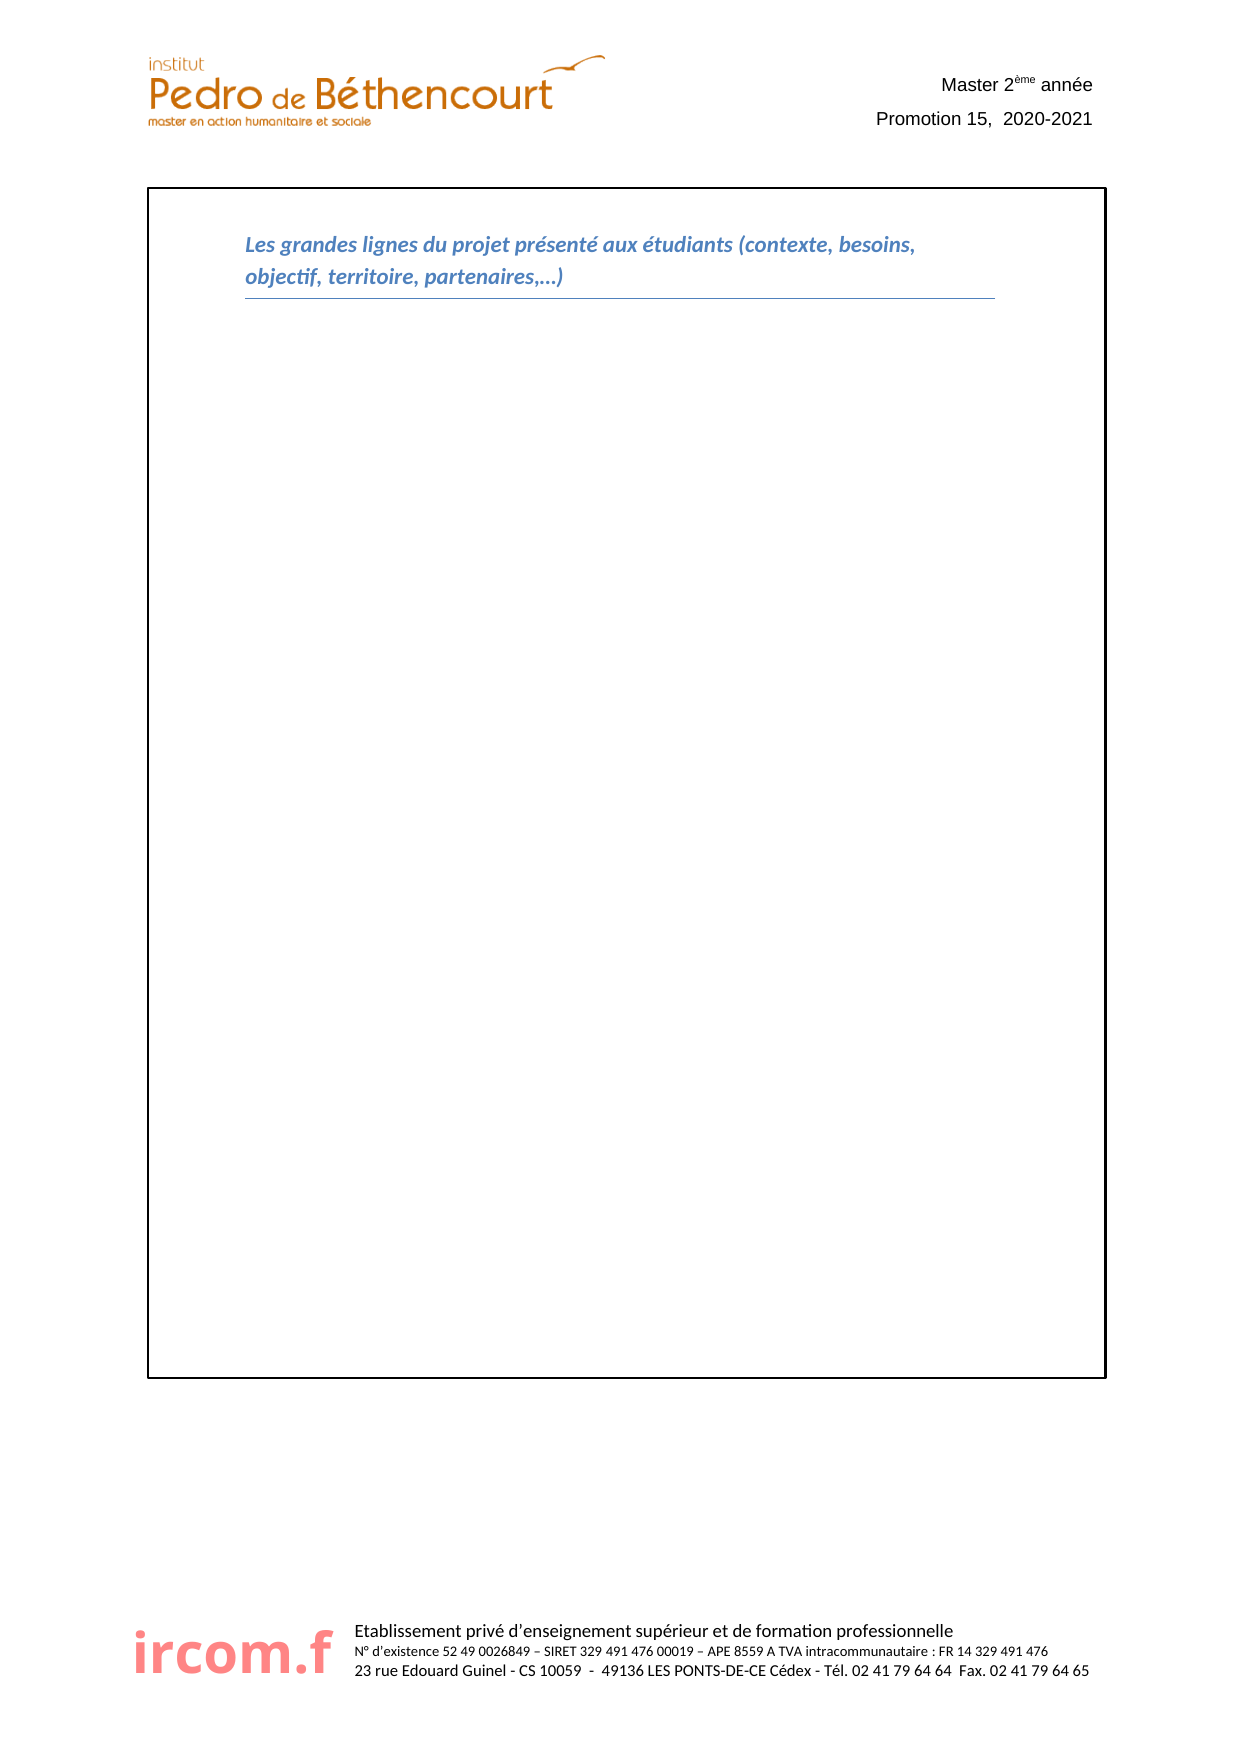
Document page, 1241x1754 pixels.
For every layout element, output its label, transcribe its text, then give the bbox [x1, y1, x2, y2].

text Les grandes lignes du projet présenté aux étudiants (contexte, besoins, objectif, territoire, partenaires,…) [245, 230, 995, 298]
picture [147, 53, 605, 129]
